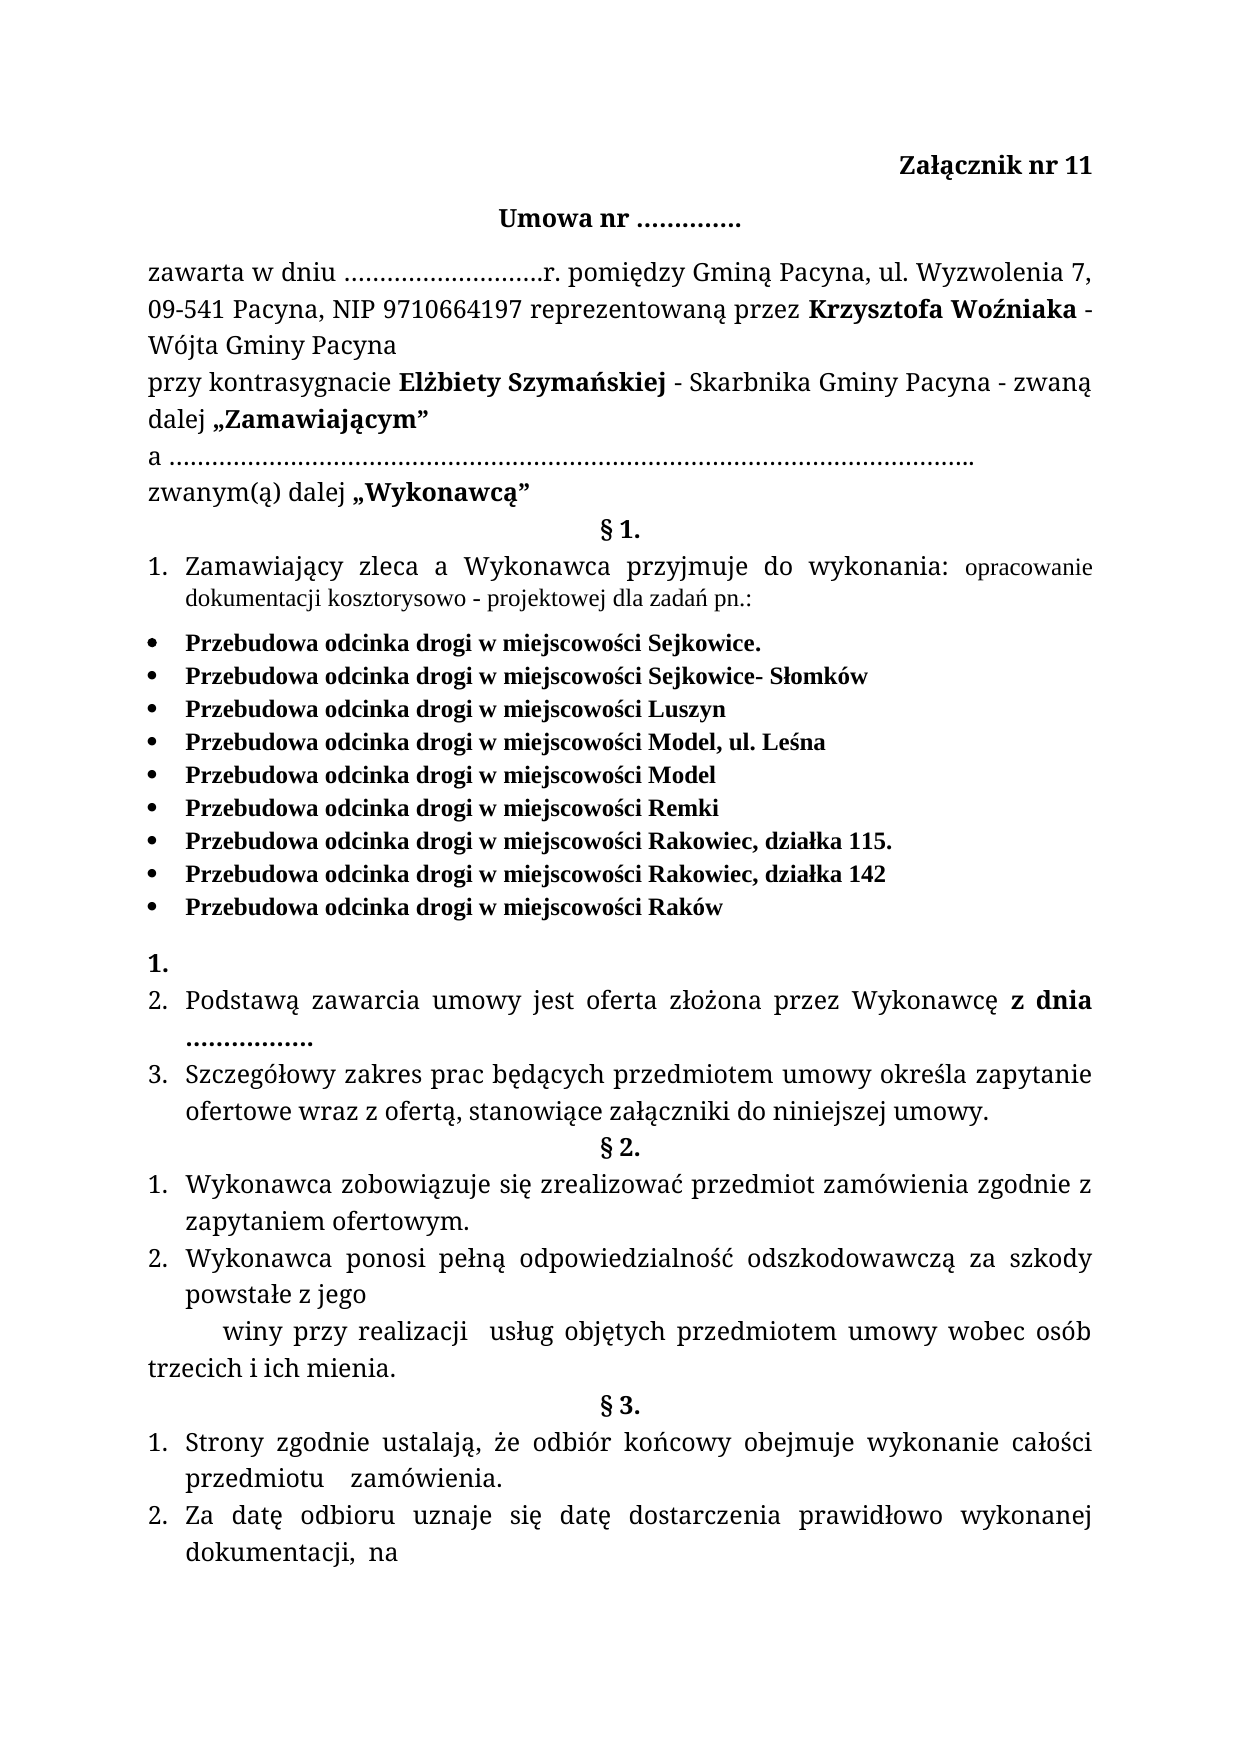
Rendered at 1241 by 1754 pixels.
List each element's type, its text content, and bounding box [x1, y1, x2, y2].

text Umowa nr ………….. [148, 201, 1093, 235]
list Strony zgodnie ustalają, że odbiór końcowy obejmuje wykonanie całości przedmiotu zamówienia. [148, 1424, 1093, 1495]
text § 3. [148, 1387, 1093, 1421]
list Przebudowa odcinka drogi w miejscowości Raków [148, 892, 1093, 921]
list Zamawiający zleca a Wykonawca przyjmuje do wykonania: opracowanie dokumentacji kosztorysowo - projektowej dla zadań pn.: [148, 549, 1093, 611]
list Podstawą zawarcia umowy jest oferta złożona przez Wykonawcę z dnia …………….. [148, 983, 1093, 1054]
text § 1. [148, 512, 1093, 546]
list Za datę odbioru uznaje się datę dostarczenia prawidłowo wykonanej dokumentacji, na [148, 1498, 1093, 1568]
text zawarta w dniu ……………………….r. pomiędzy Gminą Pacyna, ul. Wyzwolenia 7, 09-541 Pacyna, NIP 9710664197 reprezentowaną przez Krzysztofa Woźniaka - Wójta Gminy Pacyna [148, 254, 1093, 362]
list Szczegółowy zakres prac będących przedmiotem umowy określa zapytanie ofertowe wraz z ofertą, stanowiące załączniki do niniejszej umowy. [148, 1056, 1093, 1127]
list Przebudowa odcinka drogi w miejscowości Rakowiec, działka 115. [148, 826, 1093, 855]
text a ………………………………………………………………………………………………….. [148, 438, 1093, 472]
list Przebudowa odcinka drogi w miejscowości Luszyn [148, 694, 1093, 723]
list Przebudowa odcinka drogi w miejscowości Model [148, 760, 1093, 789]
list Przebudowa odcinka drogi w miejscowości Sejkowice. [148, 628, 1093, 657]
text Załącznik nr 11 [148, 148, 1093, 182]
list Przebudowa odcinka drogi w miejscowości Remki [148, 793, 1093, 822]
text przy kontrasygnacie Elżbiety Szymańskiej - Skarbnika Gminy Pacyna - zwaną dalej „Zamawiającym” [148, 365, 1093, 436]
text winy przy realizacji usług objętych przedmiotem umowy wobec osób trzecich i ich mienia. [148, 1314, 1093, 1385]
list Wykonawca zobowiązuje się zrealizować przedmiot zamówienia zgodnie z zapytaniem ofertowym. [148, 1167, 1093, 1238]
text § 2. [148, 1130, 1093, 1164]
list Wykonawca ponosi pełną odpowiedzialność odszkodowawczą za szkody powstałe z jego [148, 1240, 1093, 1311]
list Przebudowa odcinka drogi w miejscowości Rakowiec, działka 142 [148, 859, 1093, 888]
list Przebudowa odcinka drogi w miejscowości Model, ul. Leśna [148, 727, 1093, 756]
list Przebudowa odcinka drogi w miejscowości Sejkowice- Słomków [148, 661, 1093, 690]
text zwanym(ą) dalej „Wykonawcą” [148, 475, 1093, 509]
